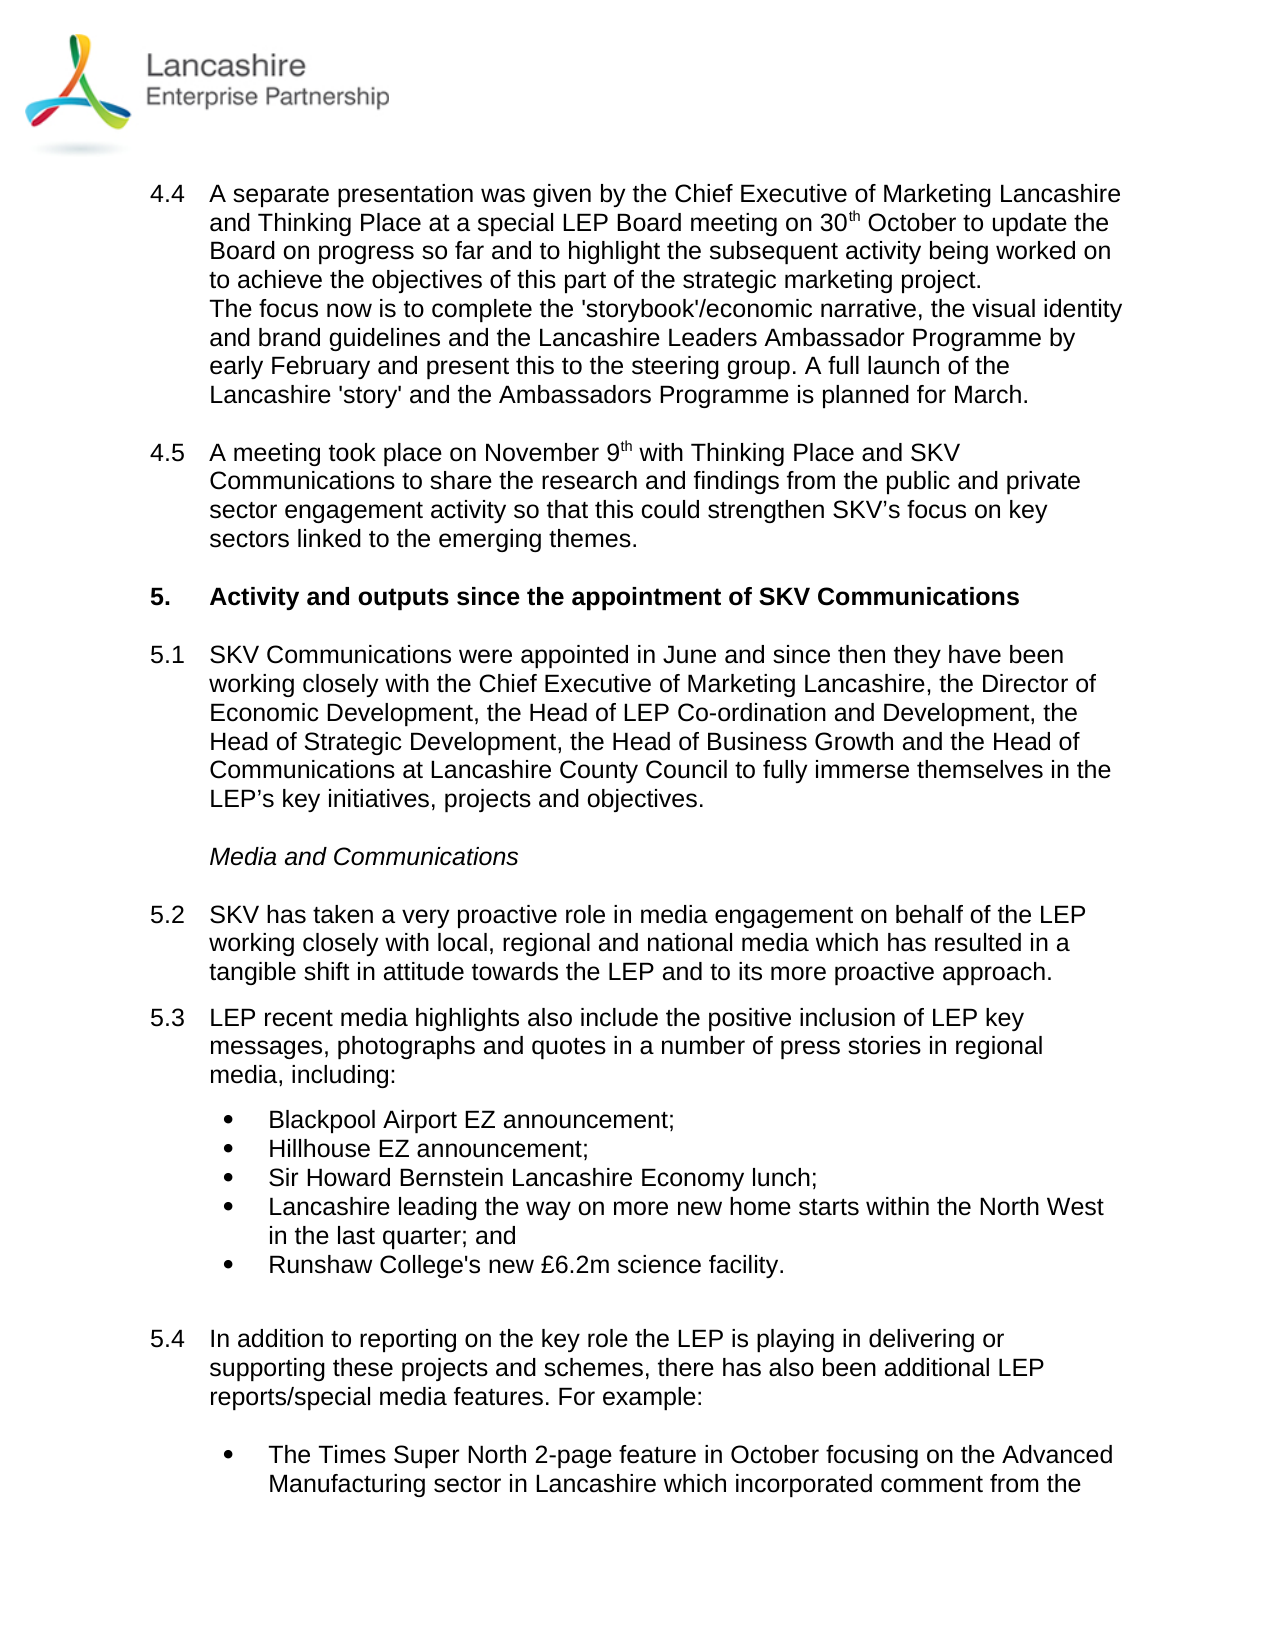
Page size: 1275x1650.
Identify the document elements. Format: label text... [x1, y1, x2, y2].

list Sir Howard Bernstein Lancashire Economy lunch; [224, 1163, 1125, 1192]
text 5.4 In addition to reporting on the key role the LEP is playing in delivering or supporting these projects and schemes, there has also been additional LEP reports/special media features. For example: [150, 1324, 1125, 1411]
list Lancashire leading the way on more new home starts within the North West in the last quarter; and [224, 1192, 1125, 1249]
text Media and Communications [150, 842, 1125, 870]
text 5.1 SKV Communications were appointed in June and since then they have been working closely with the Chief Executive of Marketing Lancashire, the Director of Economic Development, the Head of LEP Co-ordination and Development, the Head of Strategic Development, the Head of Business Growth and the Head of Communications at Lancashire County Council to fully immerse themselves in the LEP’s key initiatives, projects and objectives. [150, 640, 1125, 813]
text 4.4 A separate presentation was given by the Chief Executive of Marketing Lancashire and Thinking Place at a special LEP Board meeting on 30th October to update the Board on progress so far and to highlight the subsequent activity being worked on to achieve the objectives of this part of the strategic marketing project. [150, 179, 1125, 294]
list Blackpool Airport EZ announcement; [224, 1105, 1125, 1134]
text 5.3 LEP recent media highlights also include the positive inclusion of LEP key messages, photographs and quotes in a number of press stories in regional media, including: [150, 1002, 1125, 1089]
text 5. Activity and outputs since the appointment of SKV Communications [150, 582, 1125, 611]
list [224, 1440, 1125, 1498]
list Hillhouse EZ announcement; [224, 1134, 1125, 1163]
text 5.2 SKV has taken a very proactive role in media engagement on behalf of the LEP working closely with local, regional and national media which has resulted in a tangible shift in attitude towards the LEP and to its more proactive approach. [150, 899, 1125, 986]
list Runshaw College's new £6.2m science facility. [224, 1249, 1125, 1278]
text 4.5 A meeting took place on November 9th with Thinking Place and SKV Communications to share the research and findings from the public and private sector engagement activity so that this could strengthen SKV’s focus on key sectors linked to the emerging themes. [150, 437, 1125, 552]
picture [25, 34, 389, 157]
text The focus now is to complete the 'storybook'/economic narrative, the visual identity and brand guidelines and the Lancashire Leaders Ambassador Programme by early February and present this to the steering group. A full launch of the Lancashire 'story' and the Ambassadors Programme is planned for March. [209, 294, 1125, 409]
